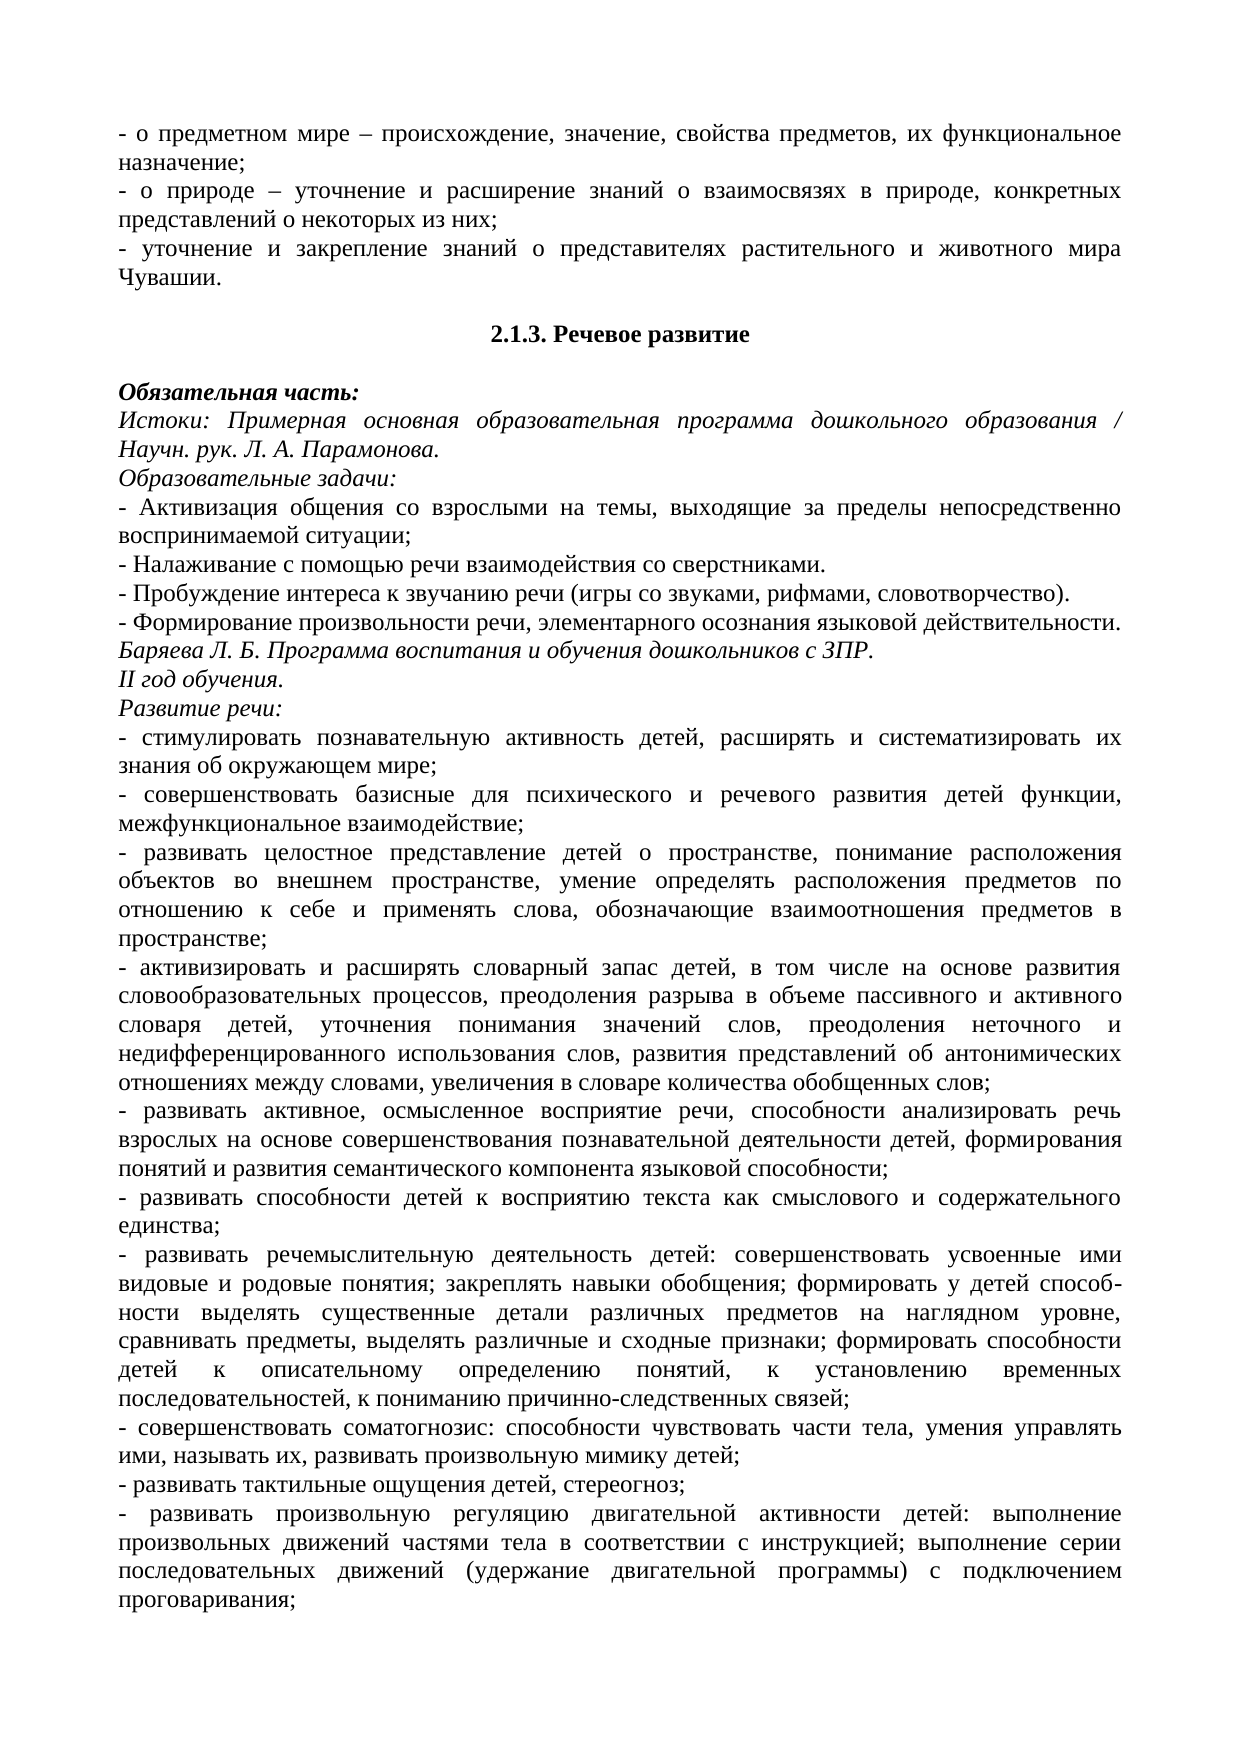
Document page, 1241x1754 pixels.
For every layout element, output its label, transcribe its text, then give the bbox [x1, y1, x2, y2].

text - развивать произвольную регуляцию двигательной активности детей: выполнение произвольных движений частями тела в соответствии с инструкцией; выполнение серии последовательных движений (удержание двигательной программы) с подключением проговаривания; [118, 1498, 1122, 1613]
text - Активизация общения со взрослыми на темы, выходящие за пределы непосредственно воспринимаемой ситуации; [118, 492, 1122, 549]
text Обязательная часть: [118, 377, 1122, 406]
text - стимулировать познавательную активность детей, расширять и систематизировать их знания об окружающем мире; [118, 722, 1122, 779]
text - развивать речемыслительную деятельность детей: совершенствовать усвоенные ими видовые и родовые понятия; закреплять навыки обобщения; формировать у детей способности выделять существенные детали различных предметов на наглядном уровне, сравнивать предметы, выделять различные и сходные признаки; формировать способности детей к описательному определению понятий, к установлению временных последовательностей, к пониманию причинно-следственных связей; [118, 1239, 1122, 1412]
text Образовательные задачи: [118, 463, 1122, 492]
text - развивать активное, осмысленное восприятие речи, способности анализировать речь взрослых на основе совершенствования познавательной деятельности детей, формирования понятий и развития семантического компонента языковой способности; [118, 1096, 1122, 1182]
text Баряева Л. Б. Программа воспитания и обучения дошкольников с ЗПР. [118, 636, 1122, 664]
text - активизировать и расширять словарный запас детей, в том числе на основе развития словообразовательных процессов, преодоления разрыва в объеме пассивного и активного словаря детей, уточнения понимания значений слов, преодоления неточного и недифференцированного использования слов, развития представлений об антонимических отношениях между словами, увеличения в словаре количества обобщенных слов; [118, 952, 1122, 1096]
text - уточнение и закрепление знаний о представителях растительного и животного мира Чувашии. [118, 233, 1122, 291]
text - совершенствовать базисные для психического и речевого развития детей функции, межфункциональное взаимодействие; [118, 779, 1122, 837]
text - о природе – уточнение и расширение знаний о взаимосвязях в природе, конкретных представлений о некоторых из них; [118, 176, 1122, 233]
text - развивать тактильные ощущения детей, стереогноз; [118, 1469, 1122, 1498]
text - совершенствовать соматогнозис: способности чувствовать части тела, умения управлять ими, называть их, развивать произвольную мимику детей; [118, 1412, 1122, 1469]
text - Формирование произвольности речи, элементарного осознания языковой действительности. [118, 607, 1122, 636]
text 2.1.3. Речевое развитие [118, 319, 1122, 348]
text Развитие речи: [118, 693, 1122, 722]
text II год обучения. [118, 664, 1122, 693]
text Истоки: Примерная основная образовательная программа дошкольного образования / Научн. рук. Л. А. Парамонова. [118, 406, 1122, 463]
text - Налаживание с помощью речи взаимодействия со сверстниками. [118, 549, 1122, 578]
text - развивать способности детей к восприятию текста как смыслового и содержательного единства; [118, 1182, 1122, 1239]
text - развивать целостное представление детей о пространстве, понимание расположения объектов во внешнем пространстве, умение определять расположения предметов по отношению к себе и применять слова, обозначающие взаимоотношения предметов в пространстве; [118, 837, 1122, 952]
text - Пробуждение интереса к звучанию речи (игры со звуками, рифмами, словотворчество). [118, 578, 1122, 607]
text - о предметном мире – происхождение, значение, свойства предметов, их функциональное назначение; [118, 118, 1122, 176]
